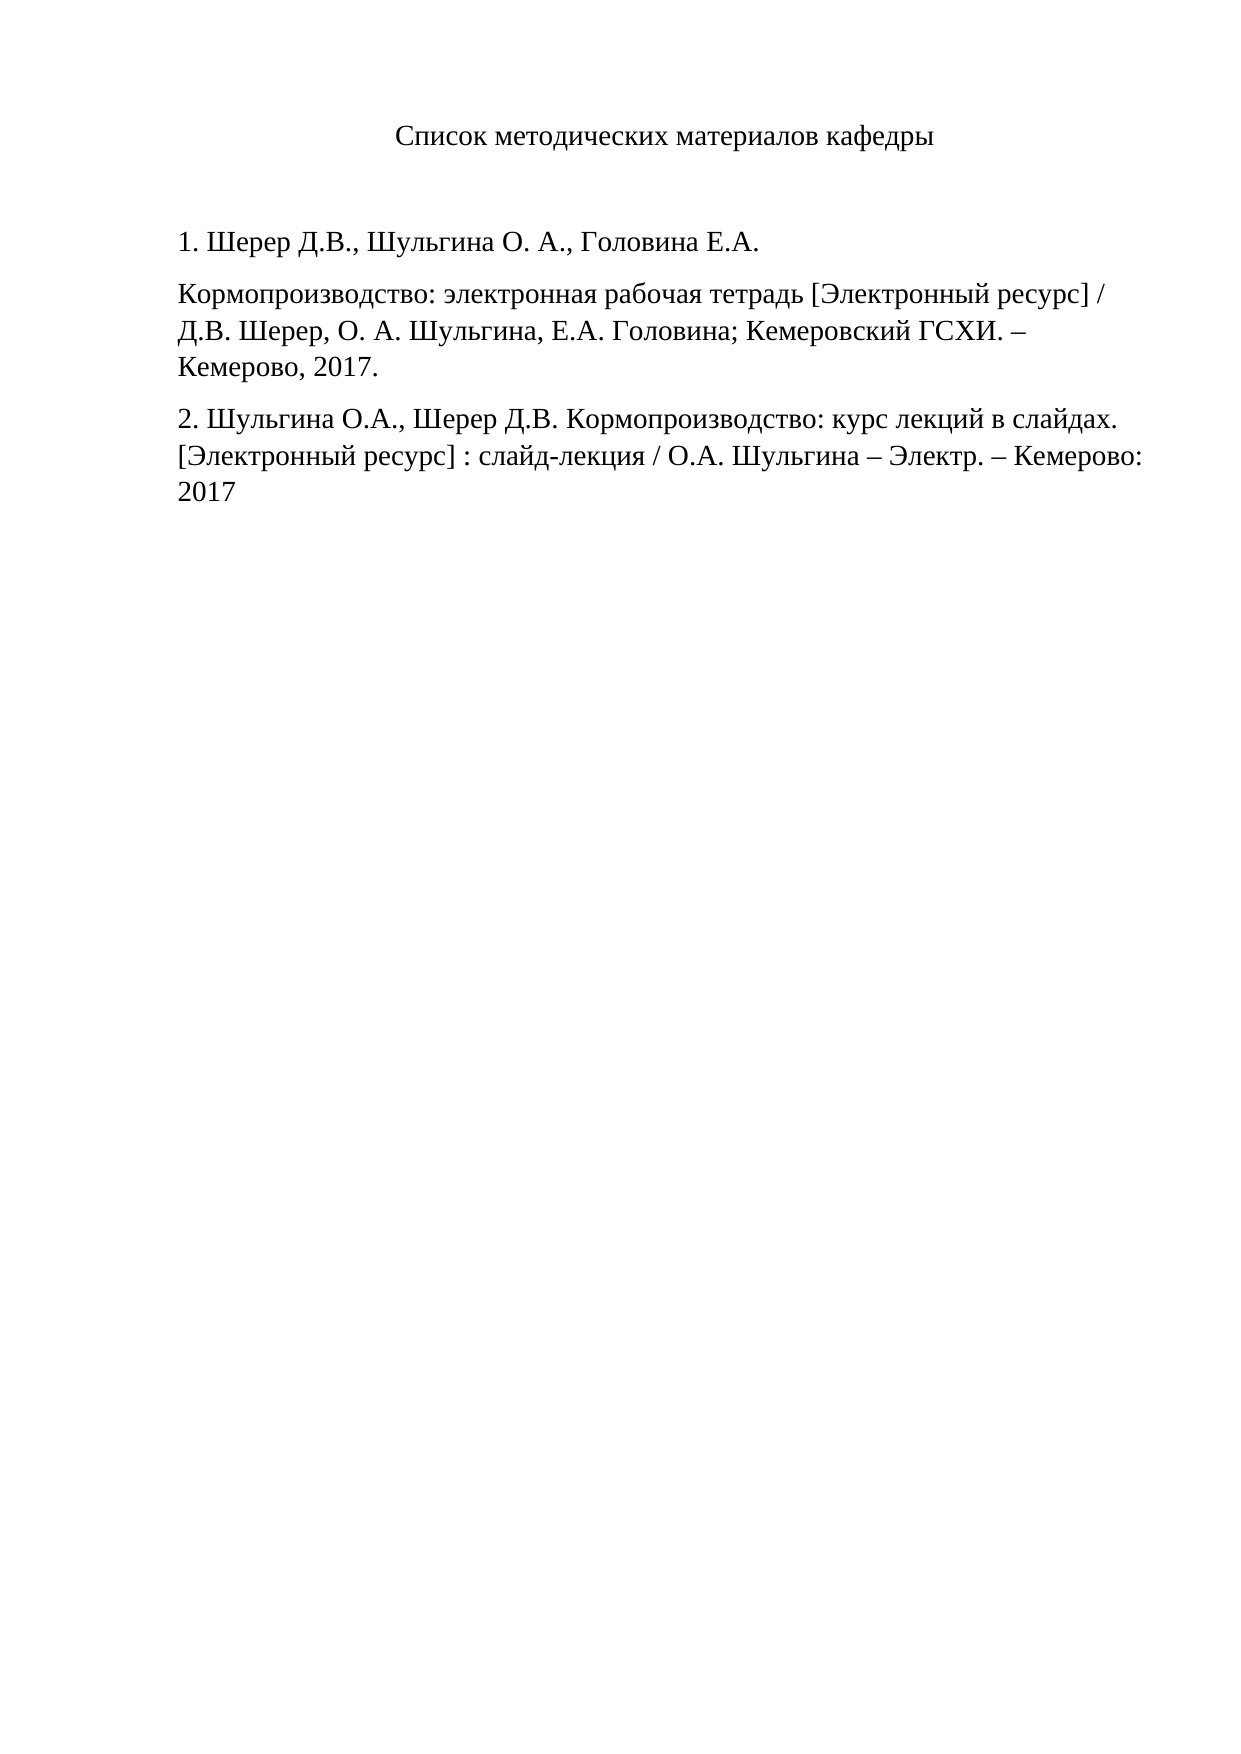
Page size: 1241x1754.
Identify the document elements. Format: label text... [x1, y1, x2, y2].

text 1. Шерер Д.В., Шульгина О. А., Головина Е.А. [177, 224, 1152, 257]
text 2. Шульгина О.А., Шерер Д.В. Кормопроизводство: курс лекций в слайдах. [Электронный ресурс] : слайд-лекция / О.А. Шульгина – Электр. – Кемерово: 2017 [177, 402, 1152, 507]
text Кормопроизводство: электронная рабочая тетрадь [Электронный ресурс] / Д.В. Шерер, О. А. Шульгина, Е.А. Головина; Кемеровский ГСХИ. – Кемерово, 2017. [177, 277, 1152, 382]
text Список методических материалов кафедры [177, 118, 1152, 152]
